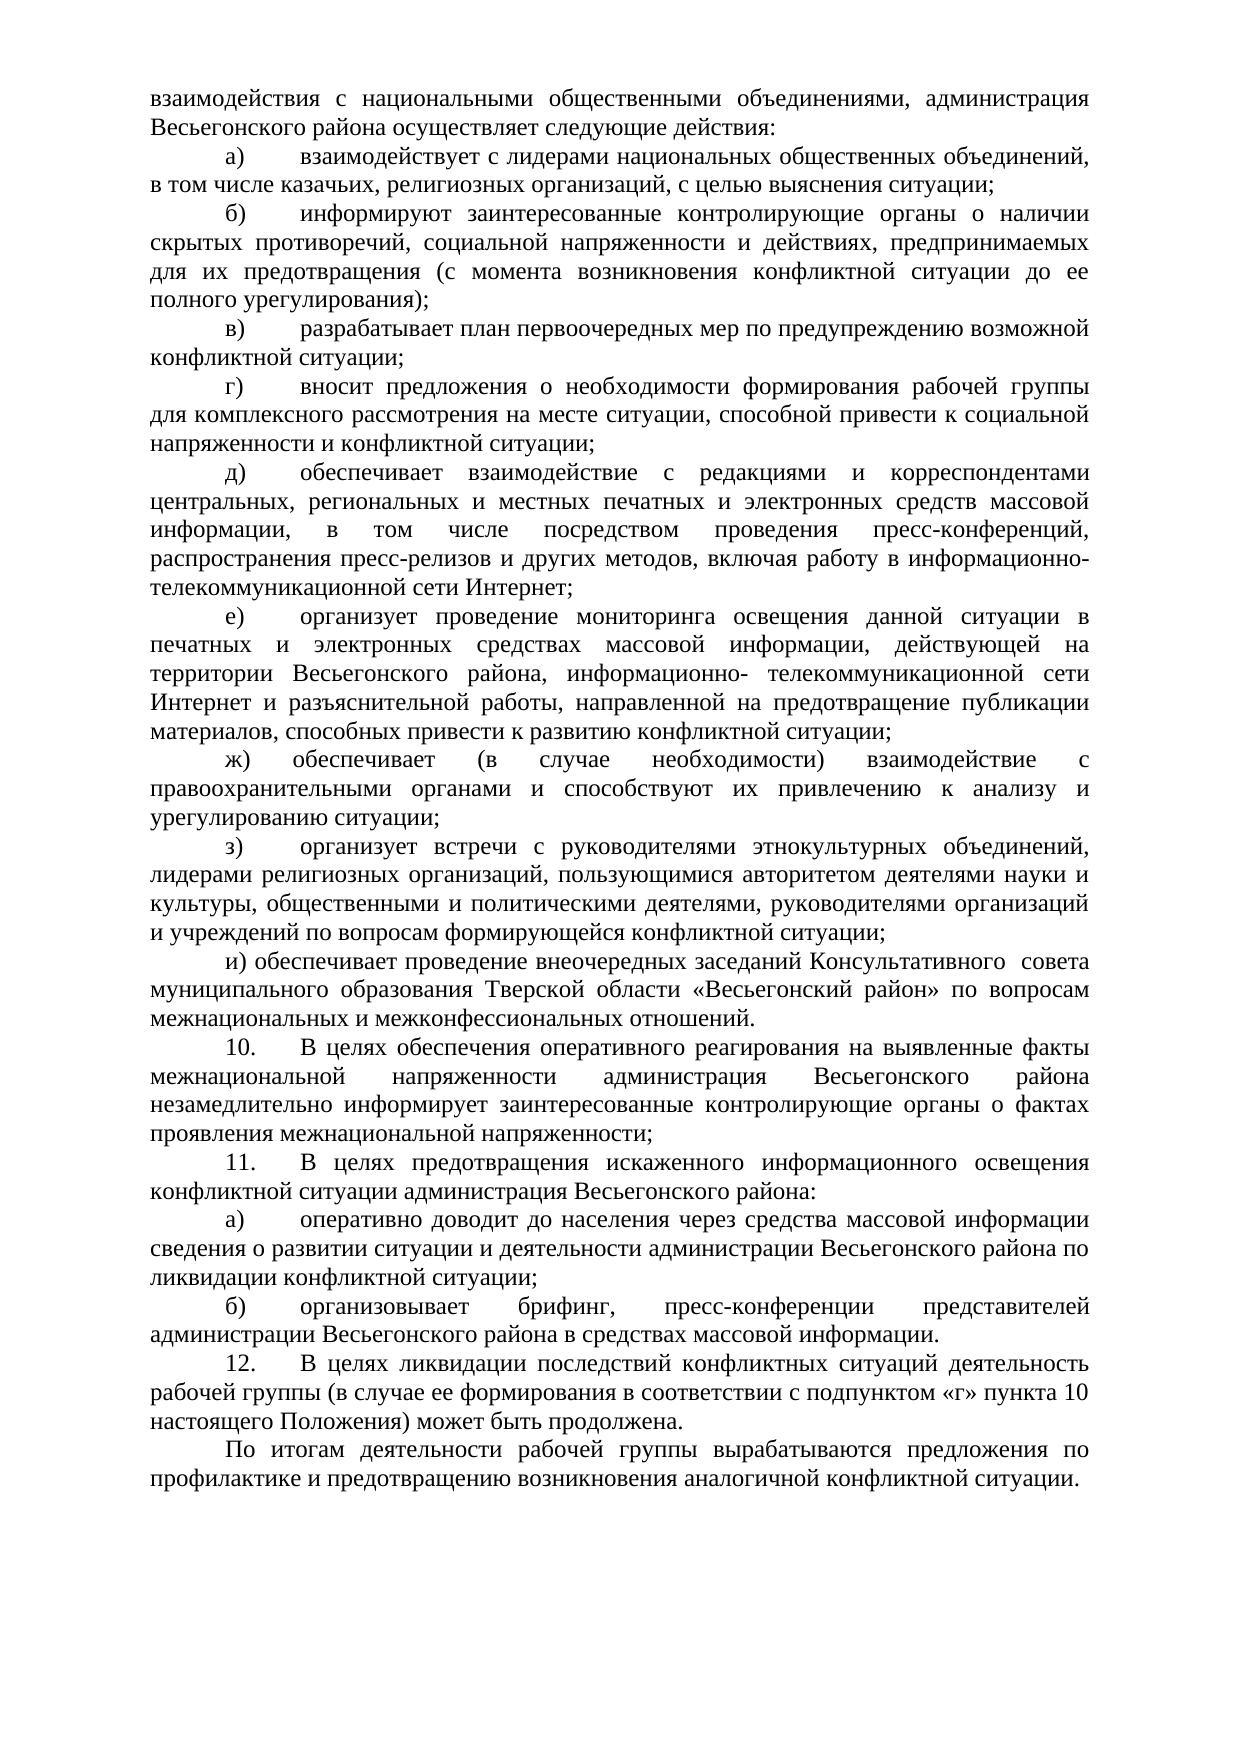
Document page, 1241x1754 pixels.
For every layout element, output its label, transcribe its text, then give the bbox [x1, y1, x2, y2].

text По итогам деятельности рабочей группы вырабатываются предложения по профилактике и предотвращению возникновения аналогичной конфликтной ситуации. [150, 1434, 1090, 1492]
text ж) обеспечивает (в случае необходимости) взаимодействие с правоохранительными органами и способствуют их привлечению к анализу и урегулированию ситуации; [150, 744, 1090, 831]
text 11. В целях предотвращения искаженного информационного освещения конфликтной ситуации администрация Весьегонского района: [150, 1147, 1090, 1204]
text а) взаимодействует с лидерами национальных общественных объединений, в том числе казачьих, религиозных организаций, с целью выяснения ситуации; [150, 141, 1090, 198]
text г) вносит предложения о необходимости формирования рабочей группы для комплексного рассмотрения на месте ситуации, способной привести к социальной напряженности и конфликтной ситуации; [150, 371, 1090, 457]
text б) организовывает брифинг, пресс-конференции представителей администрации Весьегонского района в средствах массовой информации. [150, 1291, 1090, 1348]
text е) организует проведение мониторинга освещения данной ситуации в печатных и электронных средствах массовой информации, действующей на территории Весьегонского района, информационно- телекоммуникационной сети Интернет и разъяснительной работы, направленной на предотвращение публикации материалов, способных привести к развитию конфликтной ситуации; [150, 601, 1090, 744]
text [150, 83, 1090, 141]
text д) обеспечивает взаимодействие с редакциями и корреспондентами центральных, региональных и местных печатных и электронных средств массовой информации, в том числе посредством проведения пресс-конференций, распространения пресс-релизов и других методов, включая работу в информационно-телекоммуникационной сети Интернет; [150, 457, 1090, 601]
text в) разрабатывает план первоочередных мер по предупреждению возможной конфликтной ситуации; [150, 313, 1090, 371]
text з) организует встречи с руководителями этнокультурных объединений, лидерами религиозных организаций, пользующимися авторитетом деятелями науки и культуры, общественными и политическими деятелями, руководителями организаций и учреждений по вопросам формирующейся конфликтной ситуации; [150, 831, 1090, 946]
text а) оперативно доводит до населения через средства массовой информации сведения о развитии ситуации и деятельности администрации Весьегонского района по ликвидации конфликтной ситуации; [150, 1204, 1090, 1291]
text 10. В целях обеспечения оперативного реагирования на выявленные факты межнациональной напряженности администрация Весьегонского района незамедлительно информирует заинтересованные контролирующие органы о фактах проявления межнациональной напряженности; [150, 1032, 1090, 1147]
text б) информируют заинтересованные контролирующие органы о наличии скрытых противоречий, социальной напряженности и действиях, предпринимаемых для их предотвращения (с момента возникновения конфликтной ситуации до ее полного урегулирования); [150, 198, 1090, 313]
text 12. В целях ликвидации последствий конфликтных ситуаций деятельность рабочей группы (в случае ее формирования в соответствии с подпунктом «г» пункта 10 настоящего Положения) может быть продолжена. [150, 1348, 1090, 1434]
text и) обеспечивает проведение внеочередных заседаний Консультативного совета муниципального образования Тверской области «Весьегонский район» по вопросам межнациональных и межконфессиональных отношений. [150, 946, 1090, 1032]
